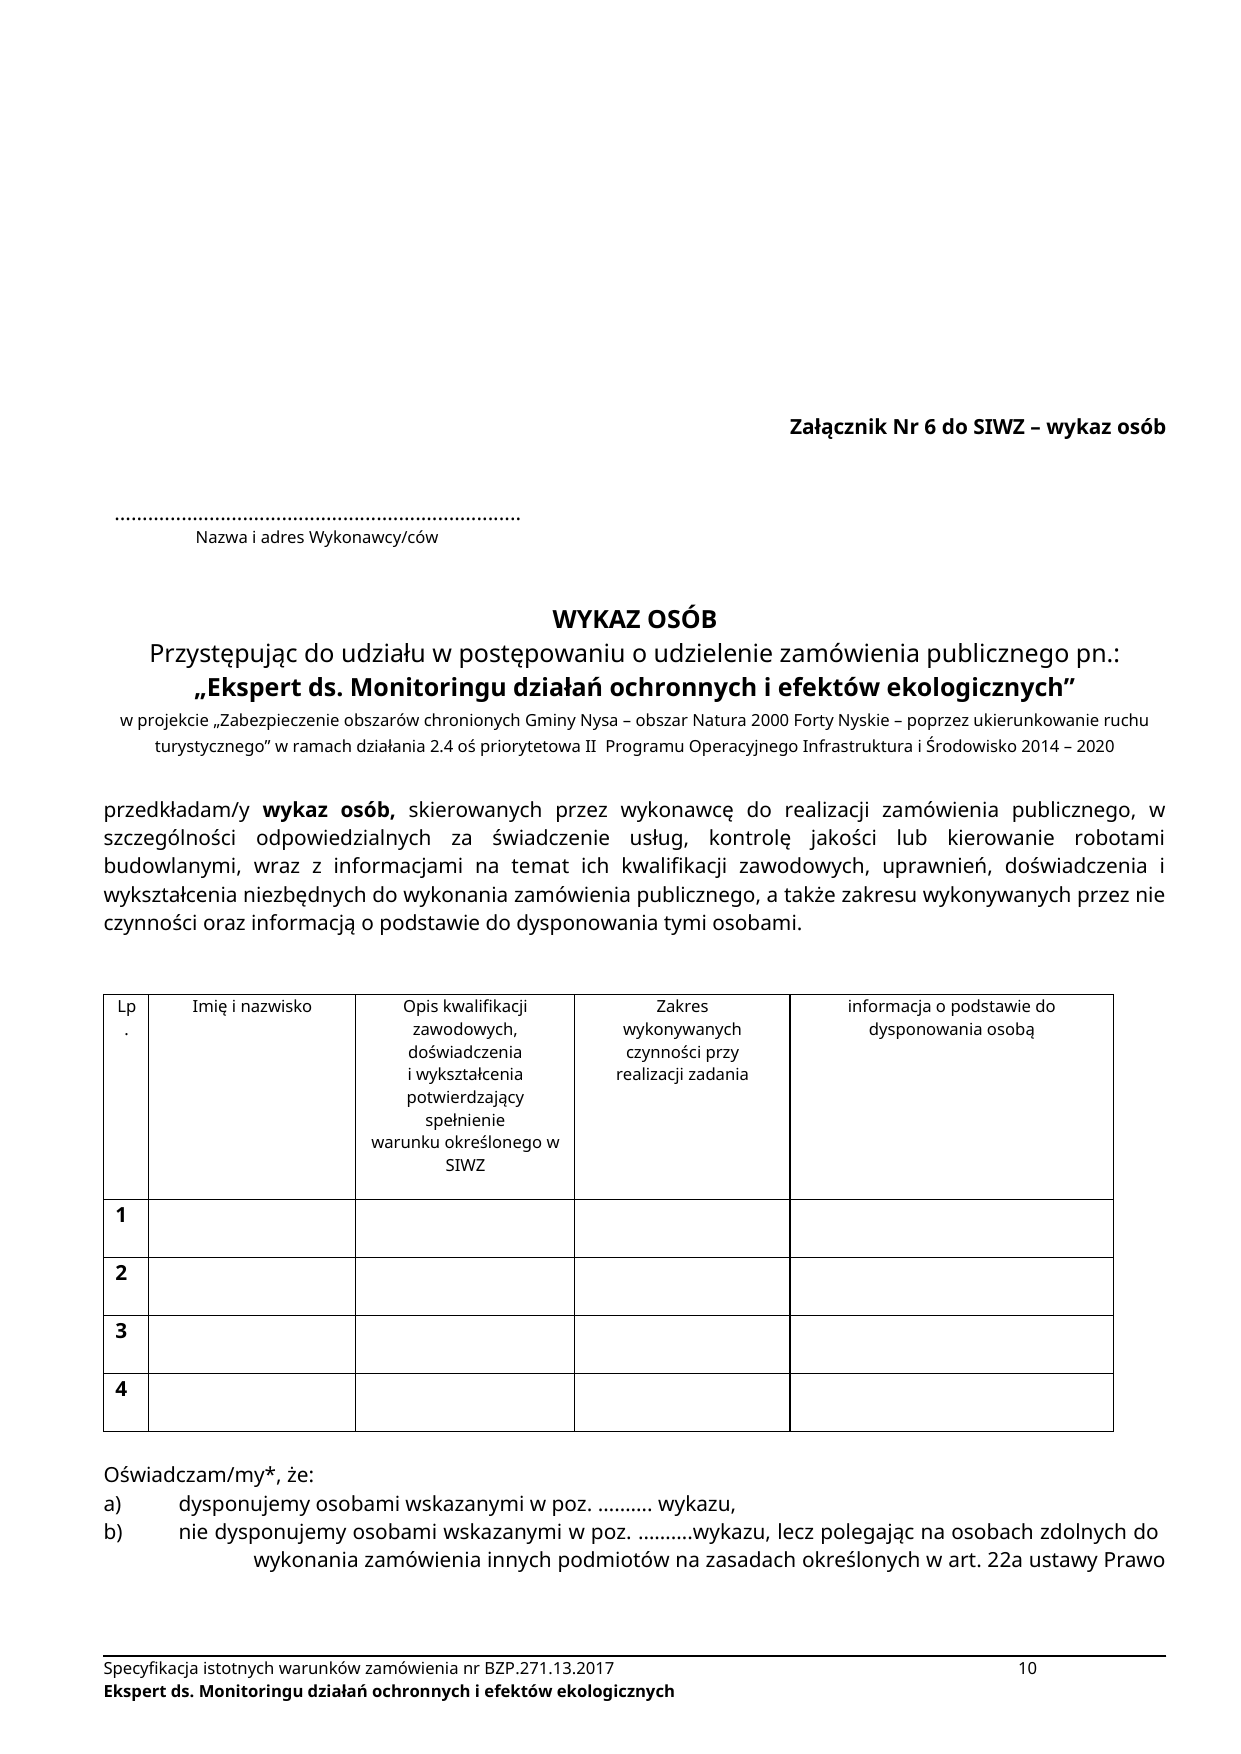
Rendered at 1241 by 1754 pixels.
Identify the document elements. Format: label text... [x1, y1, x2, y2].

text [103, 1517, 1166, 1574]
title w projekcie „Zabezpieczenie obszarów chronionych Gminy Nysa – obszar Natura 2000 Forty Nyskie – poprzez ukierunkowanie ruchu turystycznego” w ramach działania 2.4 oś priorytetowa II Programu Operacyjnego Infrastruktura i Środowisko 2014 – 2020 [103, 708, 1166, 757]
table_cell [575, 1316, 789, 1373]
table_header Opis kwalifikacji zawodowych, doświadczenia i wykształcenia potwierdzający spełnienie warunku określonego w SIWZ [356, 995, 574, 1199]
table_cell [575, 1200, 789, 1257]
text WYKAZ OSÓB [103, 601, 1166, 635]
table_cell [356, 1258, 574, 1315]
table_header Zakres wykonywanych czynności przy realizacji zadania [575, 995, 789, 1199]
table_cell [356, 1374, 574, 1431]
subtitle Przystępując do udziału w postępowaniu o udzielenie zamówienia publicznego pn.: [103, 635, 1166, 669]
text Załącznik Nr 6 do SIWZ – wykaz osób [628, 412, 1166, 441]
text przedkładam/y wykaz osób, skierowanych przez wykonawcę do realizacji zamówienia publicznego, w szczególności odpowiedzialnych za świadczenie usług, kontrolę jakości lub kierowanie robotami budowlanymi, wraz z informacjami na temat ich kwalifikacji zawodowych, uprawnień, doświadczenia i wykształcenia niezbędnych do wykonania zamówienia publicznego, a także zakresu wykonywanych przez nie czynności oraz informacją o podstawie do dysponowania tymi osobami. [103, 795, 1166, 937]
table_cell [149, 1316, 355, 1373]
text Oświadczam/my*, że: [103, 1460, 1166, 1489]
table_cell [575, 1374, 789, 1431]
table_cell [791, 1316, 1113, 1373]
table_header Imię i nazwisko [149, 995, 355, 1199]
text „Ekspert ds. Monitoringu działań ochronnych i efektów ekologicznych” [103, 669, 1166, 703]
table_cell [791, 1258, 1113, 1315]
table_header Lp. [104, 995, 148, 1199]
table_cell 2 [104, 1258, 148, 1315]
table_cell [149, 1200, 355, 1257]
table_header informacja o podstawie do dysponowania osobą [791, 995, 1113, 1199]
text a) dysponujemy osobami wskazanymi w poz. ………. wykazu, [103, 1489, 1166, 1517]
table_cell 4 [104, 1374, 148, 1431]
table_cell [791, 1200, 1113, 1257]
table_cell [791, 1374, 1113, 1431]
table_cell [356, 1200, 574, 1257]
table_cell [149, 1258, 355, 1315]
text ......................................................................... [103, 498, 1166, 526]
table_cell [149, 1374, 355, 1431]
table_cell 3 [104, 1316, 148, 1373]
table_cell [356, 1316, 574, 1373]
text Nazwa i adres Wykonawcy/ców [103, 526, 1166, 549]
table_cell 1 [104, 1200, 148, 1257]
table_cell [575, 1258, 789, 1315]
